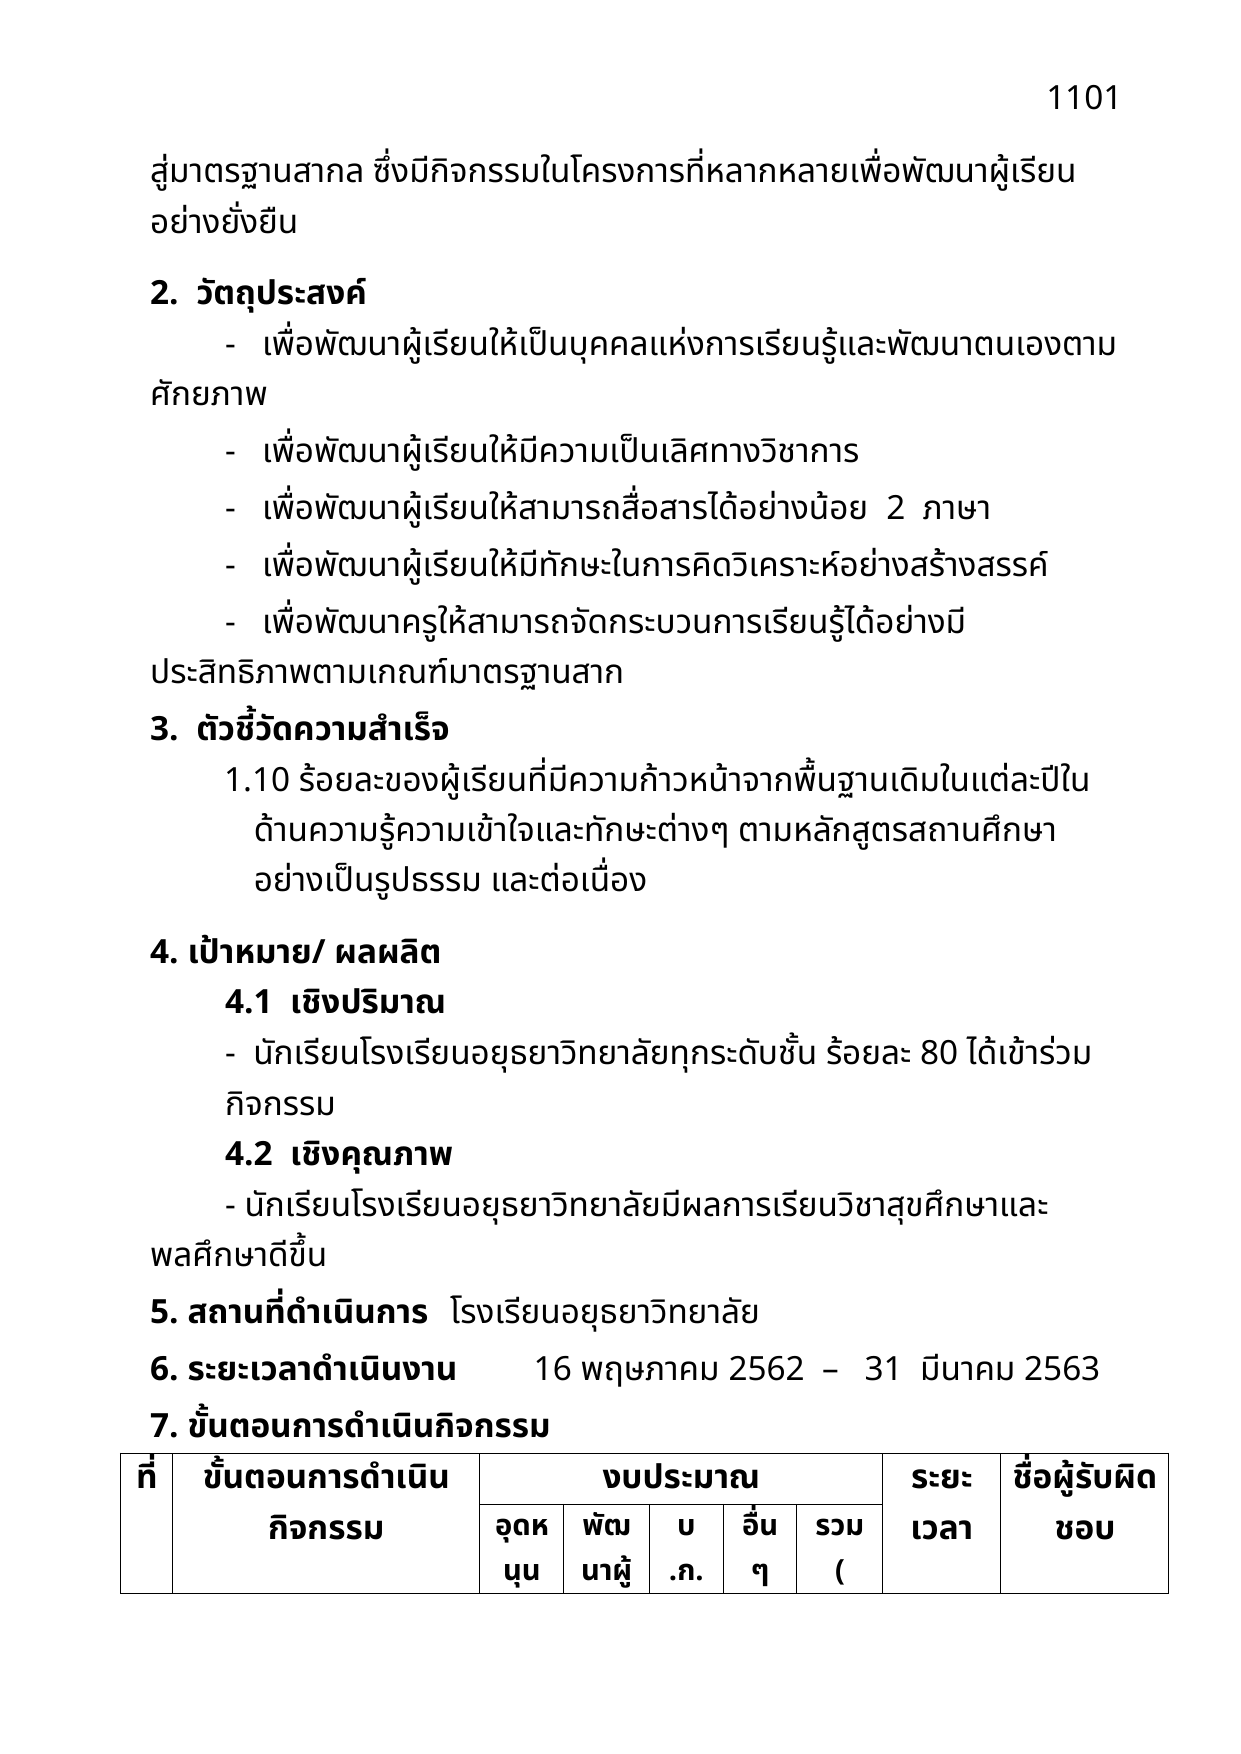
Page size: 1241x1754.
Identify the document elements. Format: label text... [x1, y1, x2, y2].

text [150, 147, 1122, 248]
text - เพื่อพัฒนาผู้เรียนให้มีทักษะในการคิดวิเคราะห์อย่างสร้างสรรค์ [150, 541, 1122, 591]
subtitle 5. สถานที่ดำเนินการ โรงเรียนอยุธยาวิทยาลัย [150, 1288, 1122, 1339]
text - เพื่อพัฒนาผู้เรียนให้สามารถสื่อสารได้อย่างน้อย 2 ภาษา [150, 484, 1122, 534]
table_cell อื่นๆ ระบุ (บาท) [724, 1505, 796, 1593]
subtitle 2. วัตถุประสงค์ [150, 269, 1122, 319]
subtitle - นักเรียนโรงเรียนอยุธยาวิทยาลัยทุกระดับชั้น ร้อยละ 80 ได้เข้าร่วมกิจกรรม [225, 1029, 1122, 1130]
subtitle - นักเรียนโรงเรียนอยุธยาวิทยาลัยมีผลการเรียนวิชาสุขศึกษาและพลศึกษาดีขึ้น [150, 1181, 1122, 1282]
table_cell อุดหนุน รายหัว (บาท) [480, 1505, 563, 1593]
subtitle 4. เป้าหมาย/ ผลผลิต [150, 928, 1122, 978]
text - เพื่อพัฒนาผู้เรียนให้มีความเป็นเลิศทางวิชาการ [150, 427, 1122, 477]
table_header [173, 1454, 479, 1593]
table_header งบประมาณ [480, 1454, 882, 1504]
subtitle 4.2 เชิงคุณภาพ [150, 1130, 1122, 1181]
text - เพื่อพัฒนาผู้เรียนให้เป็นบุคคลแห่งการเรียนรู้และพัฒนาตนเองตามศักยภาพ [150, 319, 1122, 421]
table_header ระยะเวลา ดำเนินการ [883, 1454, 1000, 1593]
subtitle 4.1 เชิงปริมาณ [150, 978, 1122, 1029]
subtitle 3. ตัวชี้วัดความสำเร็จ [150, 705, 1122, 755]
subtitle 7. ขั้นตอนการดำเนินกิจกรรม [150, 1402, 1122, 1452]
subtitle 6. ระยะเวลาดำเนินงาน 16 พฤษภาคม 2562 – 31 มีนาคม 2563 [150, 1345, 1122, 1396]
text 1.10 ร้อยละของผู้เรียนที่มีความก้าวหน้าจากพื้นฐานเดิมในแต่ละปีในด้านความรู้ความเข้าใจและทักษะต่างๆ ตามหลักสูตรสถานศึกษาอย่างเป็นรูปธรรม และต่อเนื่อง [224, 755, 1122, 907]
text - เพื่อพัฒนาครูให้สามารถจัดกระบวนการเรียนรู้ได้อย่างมีประสิทธิภาพตามเกณฑ์มาตรฐานสาก [150, 597, 1122, 698]
table_cell พัฒนาผู้เรียน (บาท) [564, 1505, 649, 1593]
table_header ชื่อผู้รับผิดชอบ [1001, 1454, 1168, 1593]
table_cell รวม (บาท) [797, 1505, 882, 1593]
table_header ที่ [121, 1454, 172, 1593]
table_cell บ.ก.ศ. (บาท) [650, 1505, 723, 1593]
